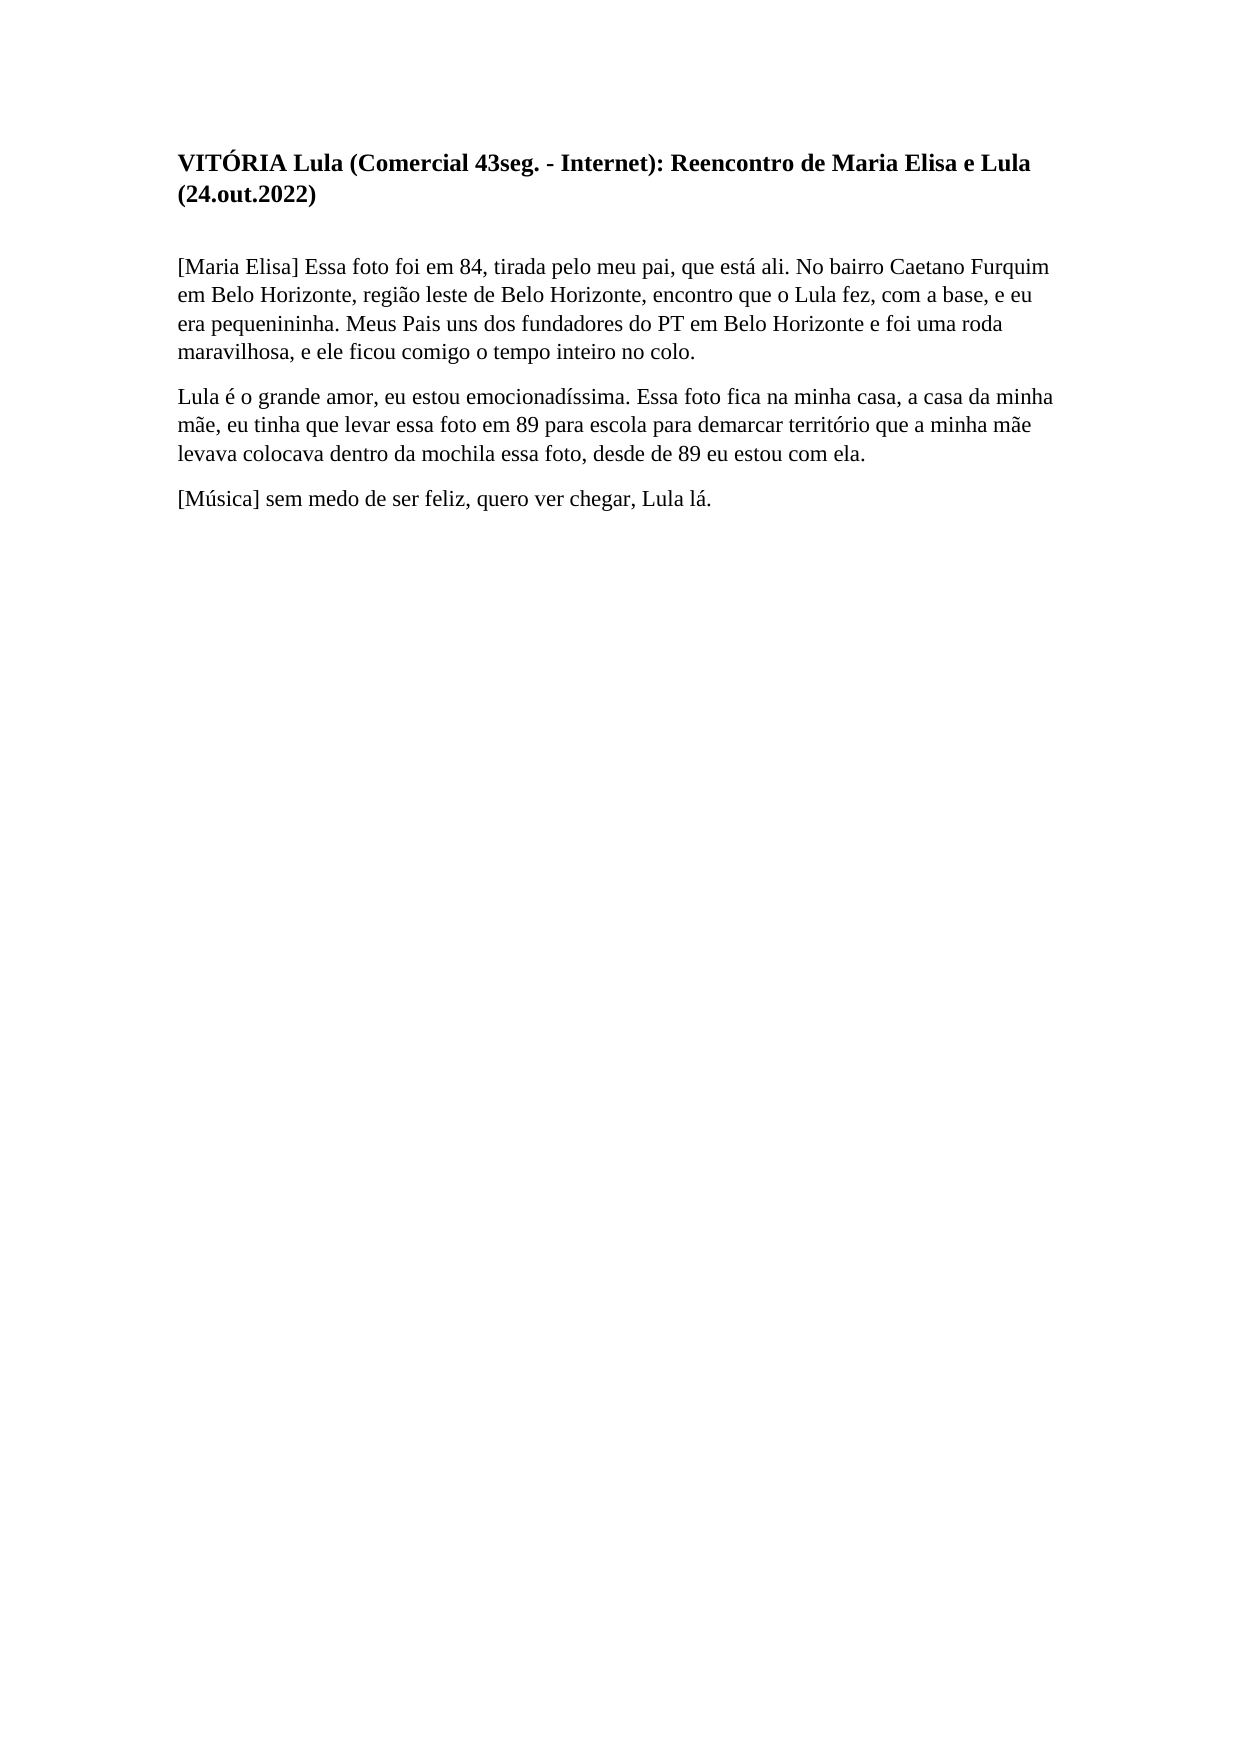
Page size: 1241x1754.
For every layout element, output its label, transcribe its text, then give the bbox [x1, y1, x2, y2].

text [Música] sem medo de ser feliz, quero ver chegar, Lula lá. [177, 485, 1063, 511]
text VITÓRIA Lula (Comercial 43seg. - Internet): Reencontro de Maria Elisa e Lula (24.out.2022) [177, 148, 1063, 207]
text Lula é o grande amor, eu estou emocionadíssima. Essa foto fica na minha casa, a casa da minha mãe, eu tinha que levar essa foto em 89 para escola para demarcar território que a minha mãe levava colocava dentro da mochila essa foto, desde de 89 eu estou com ela. [177, 383, 1063, 466]
text [Maria Elisa] Essa foto foi em 84, tirada pelo meu pai, que está ali. No bairro Caetano Furquim em Belo Horizonte, região leste de Belo Horizonte, encontro que o Lula fez, com a base, e eu era pequenininha. Meus Pais uns dos fundadores do PT em Belo Horizonte e foi uma roda maravilhosa, e ele ficou comigo o tempo inteiro no colo. [177, 253, 1063, 364]
